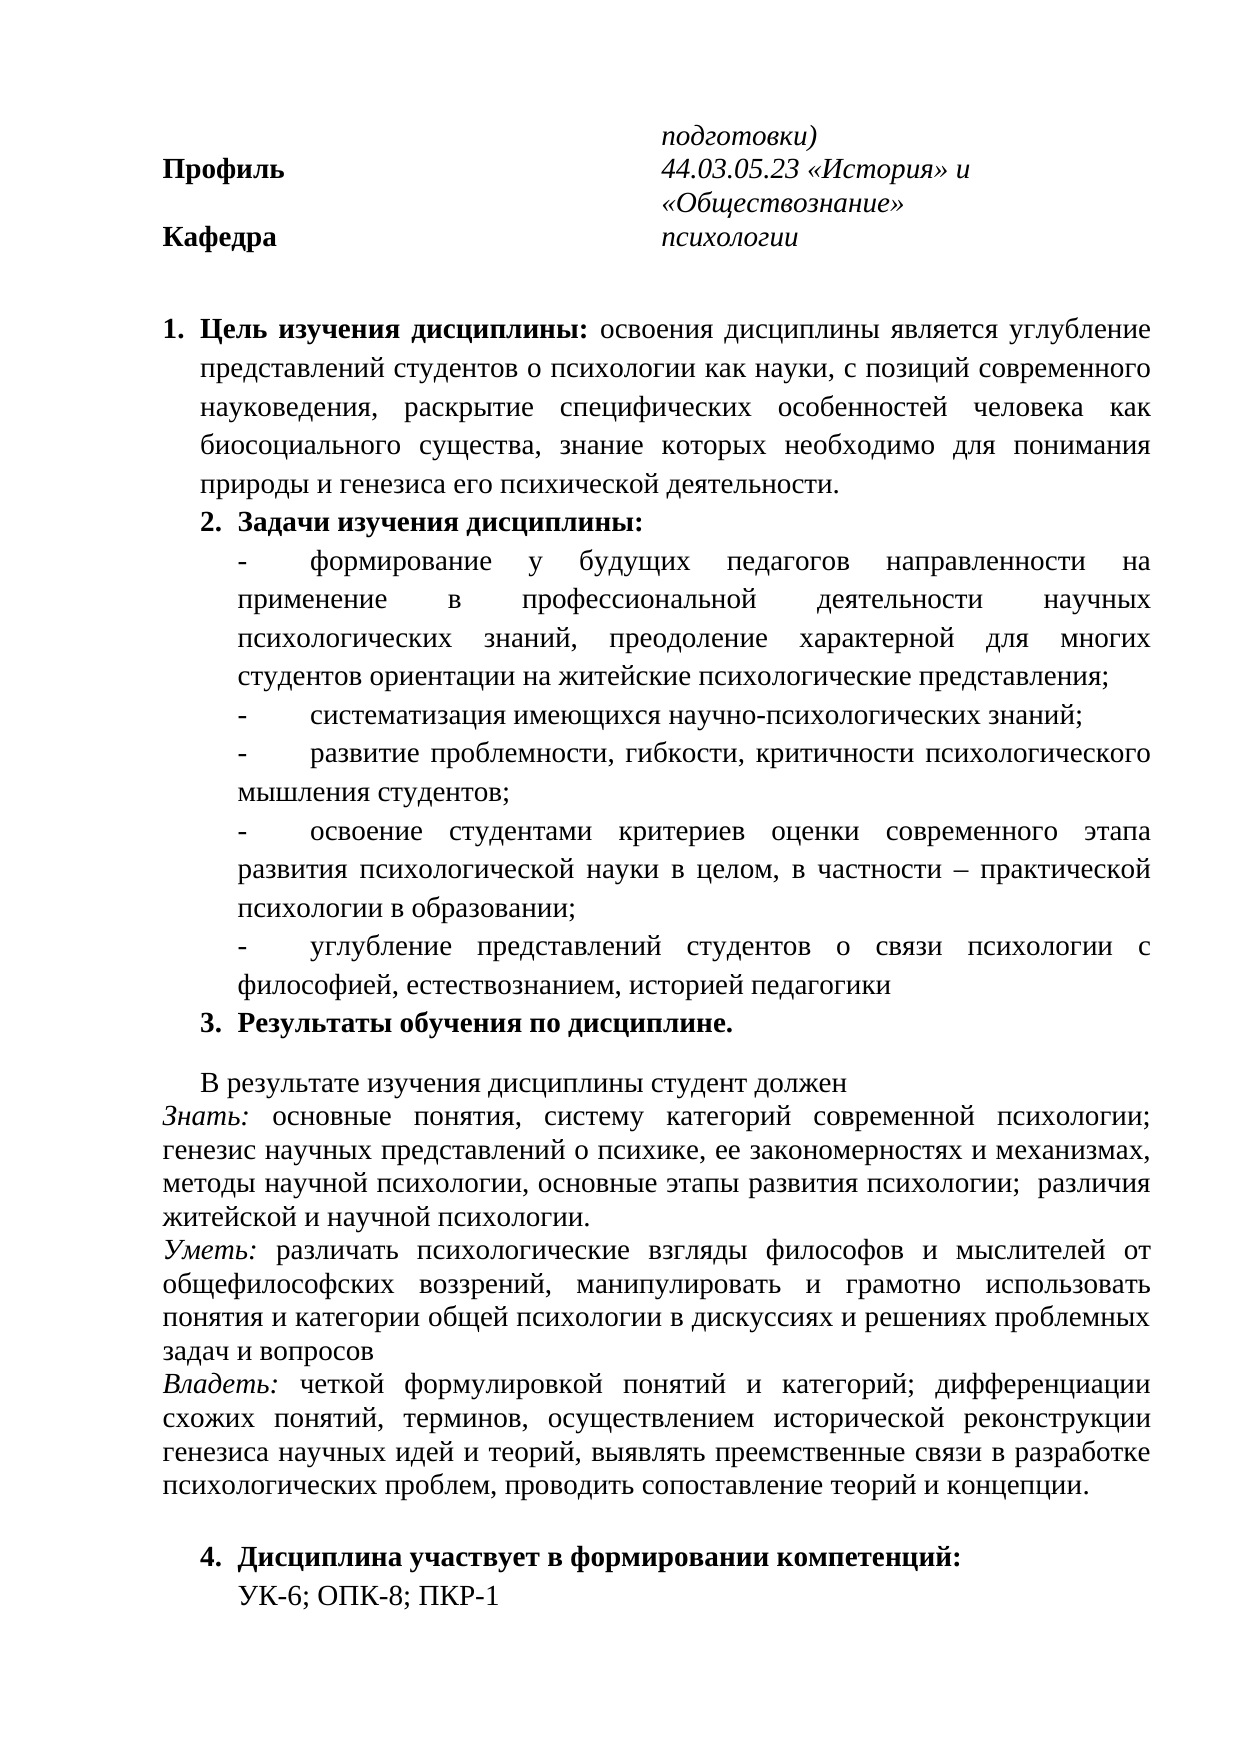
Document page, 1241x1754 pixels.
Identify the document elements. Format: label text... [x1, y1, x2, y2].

list - систематизация имеющихся научно-психологических знаний; [237, 697, 1152, 731]
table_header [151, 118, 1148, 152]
list - углубление представлений студентов о связи психологии с философией, естествознанием, историей педагогики [237, 928, 1152, 1000]
list Результаты обучения по дисциплине. [200, 1005, 1152, 1039]
text Уметь: различать психологические взгляды философов и мыслителей от общефилософских воззрений, манипулировать и грамотно использовать понятия и категории общей психологии в дискуссиях и решениях проблемных задач и вопросов [162, 1232, 1152, 1367]
text Владеть: четкой формулировкой понятий и категорий; дифференциации схожих понятий, терминов, осуществлением исторической реконструкции генезиса научных идей и теорий, выявлять преемственные связи в разработке психологических проблем, проводить сопоставление теорий и концепции. [162, 1367, 1152, 1501]
list - формирование у будущих педагогов направленности на применение в профессиональной деятельности научных психологических знаний, преодоление характерной для многих студентов ориентации на житейские психологические представления; [237, 543, 1152, 692]
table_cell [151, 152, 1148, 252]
list УК-6; ОПК-8; ПКР-1 [237, 1578, 1152, 1611]
text В результате изучения дисциплины студент должен [200, 1065, 1152, 1098]
list - развитие проблемности, гибкости, критичности психологического мышления студентов; [237, 736, 1152, 808]
list - освоение студентами критериев оценки современного этапа развития психологической науки в целом, в частности – практической психологии в образовании; [237, 813, 1152, 923]
text Знать: основные понятия, систему категорий современной психологии; генезис научных представлений о психике, ее закономерностях и механизмах, методы научной психологии, основные этапы развития психологии; различия житейской и научной психологии. [162, 1098, 1152, 1232]
list Цель изучения дисциплины: освоения дисциплины является углубление представлений студентов о психологии как науки, с позиций современного науковедения, раскрытие специфических особенностей человека как биосоциального существа, знание которых необходимо для понимания природы и генезиса его психической деятельности. [162, 312, 1152, 499]
list Задачи изучения дисциплины: [200, 504, 1152, 538]
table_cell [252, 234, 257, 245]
list Дисциплина участвует в формировании компетенций: [200, 1539, 1152, 1573]
